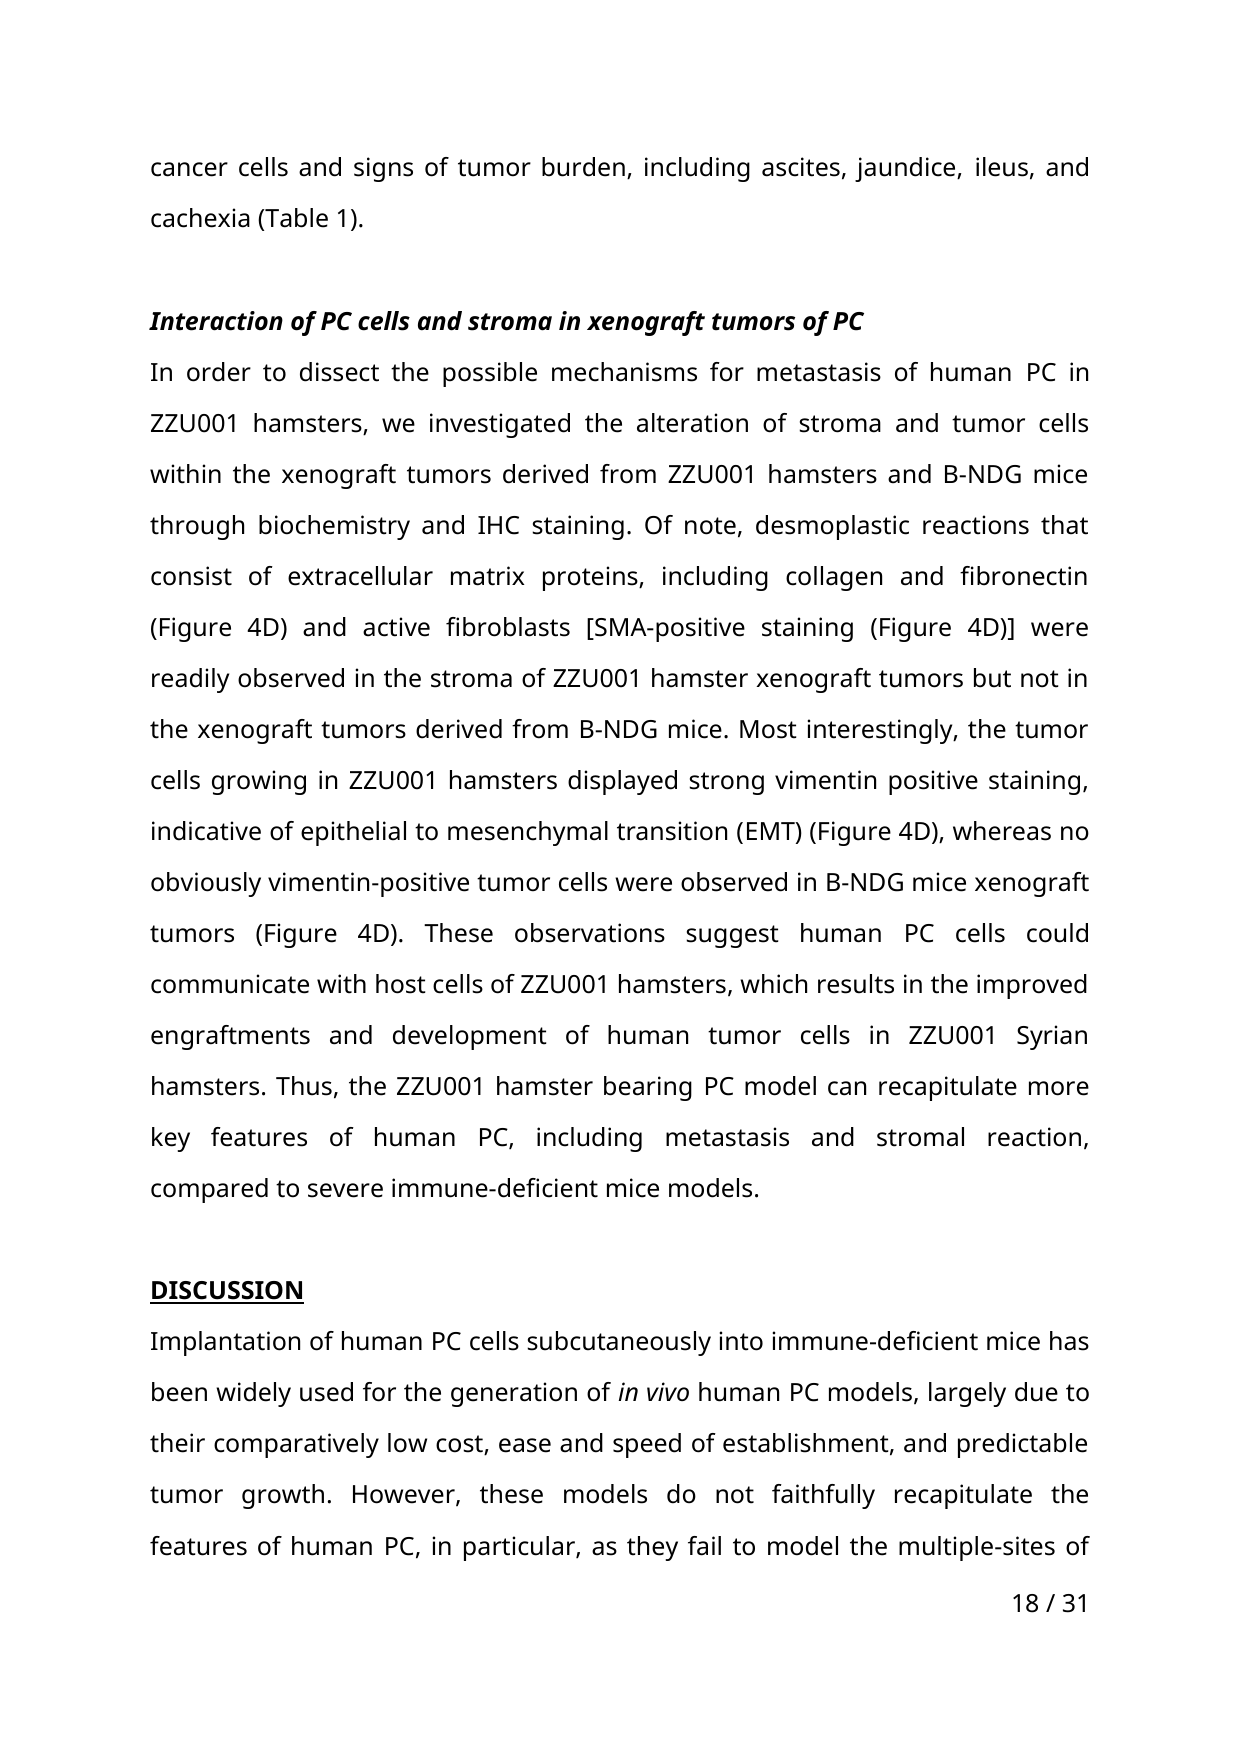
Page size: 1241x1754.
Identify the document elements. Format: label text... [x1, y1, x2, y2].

text In order to dissect the possible mechanisms for metastasis of human PC in ZZU001 hamsters, we investigated the alteration of stroma and tumor cells within the xenograft tumors derived from ZZU001 hamsters and B-NDG mice through biochemistry and IHC staining. Of note, desmoplastic reactions that consist of extracellular matrix proteins, including collagen and fibronectin (Figure 4D) and active fibroblasts [SMA-positive staining (Figure 4D)] were readily observed in the stroma of ZZU001 hamster xenograft tumors but not in the xenograft tumors derived from B-NDG mice. Most interestingly, the tumor cells growing in ZZU001 hamsters displayed strong vimentin positive staining, indicative of epithelial to mesenchymal transition (EMT) (Figure 4D), whereas no obviously vimentin-positive tumor cells were observed in B-NDG mice xenograft tumors (Figure 4D). These observations suggest human PC cells could communicate with host cells of ZZU001 hamsters, which results in the improved engraftments and development of human tumor cells in ZZU001 Syrian hamsters. Thus, the ZZU001 hamster bearing PC model can recapitulate more key features of human PC, including metastasis and stromal reaction, compared to severe immune-deficient mice models. [150, 354, 1090, 1205]
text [150, 1324, 1090, 1562]
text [150, 150, 1090, 235]
text Interaction of PC cells and stroma in xenograft tumors of PC [150, 303, 1090, 337]
text DISCUSSION [150, 1273, 1090, 1307]
